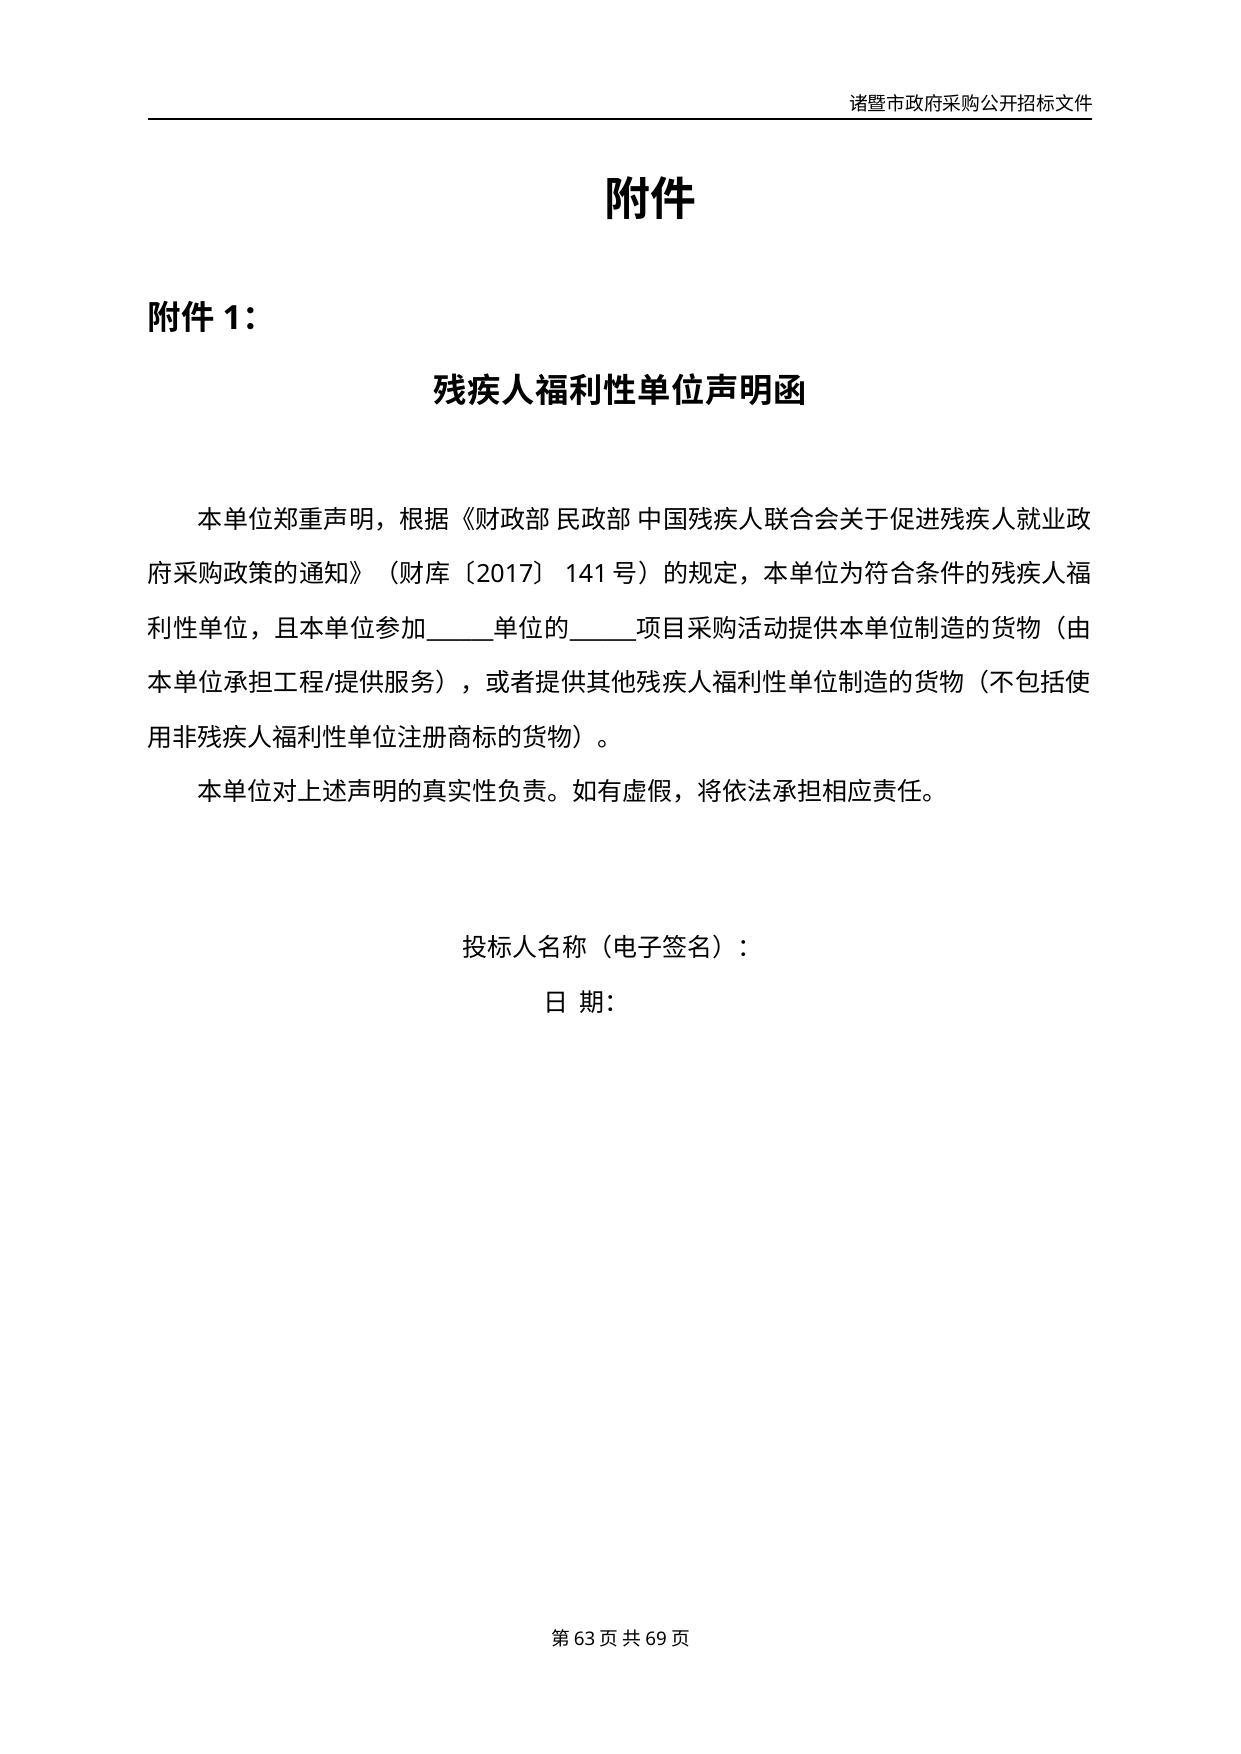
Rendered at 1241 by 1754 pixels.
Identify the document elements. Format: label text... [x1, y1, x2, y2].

text 残疾人福利性单位声明函 [148, 363, 1092, 412]
text 投标人名称（电子签名）： [148, 928, 930, 964]
subtitle 附件 [282, 162, 1092, 228]
text 附件1： [148, 291, 1092, 339]
text 本单位对上述声明的真实性负责。如有虚假，将依法承担相应责任。 [148, 771, 1092, 808]
text 日 期： [148, 982, 930, 1018]
text 本单位郑重声明，根据《财政部 民政部 中国残疾人联合会关于促进残疾人就业政府采购政策的通知》（财库〔2017〕 141号）的规定，本单位为符合条件的残疾人福利性单位，且本单位参加______单位的______项目采购活动提供本单位制造的货物（由本单位承担工程/提供服务），或者提供其他残疾人福利性单位制造的货物（不包括使用非残疾人福利性单位注册商标的货物）。 [148, 499, 1092, 753]
